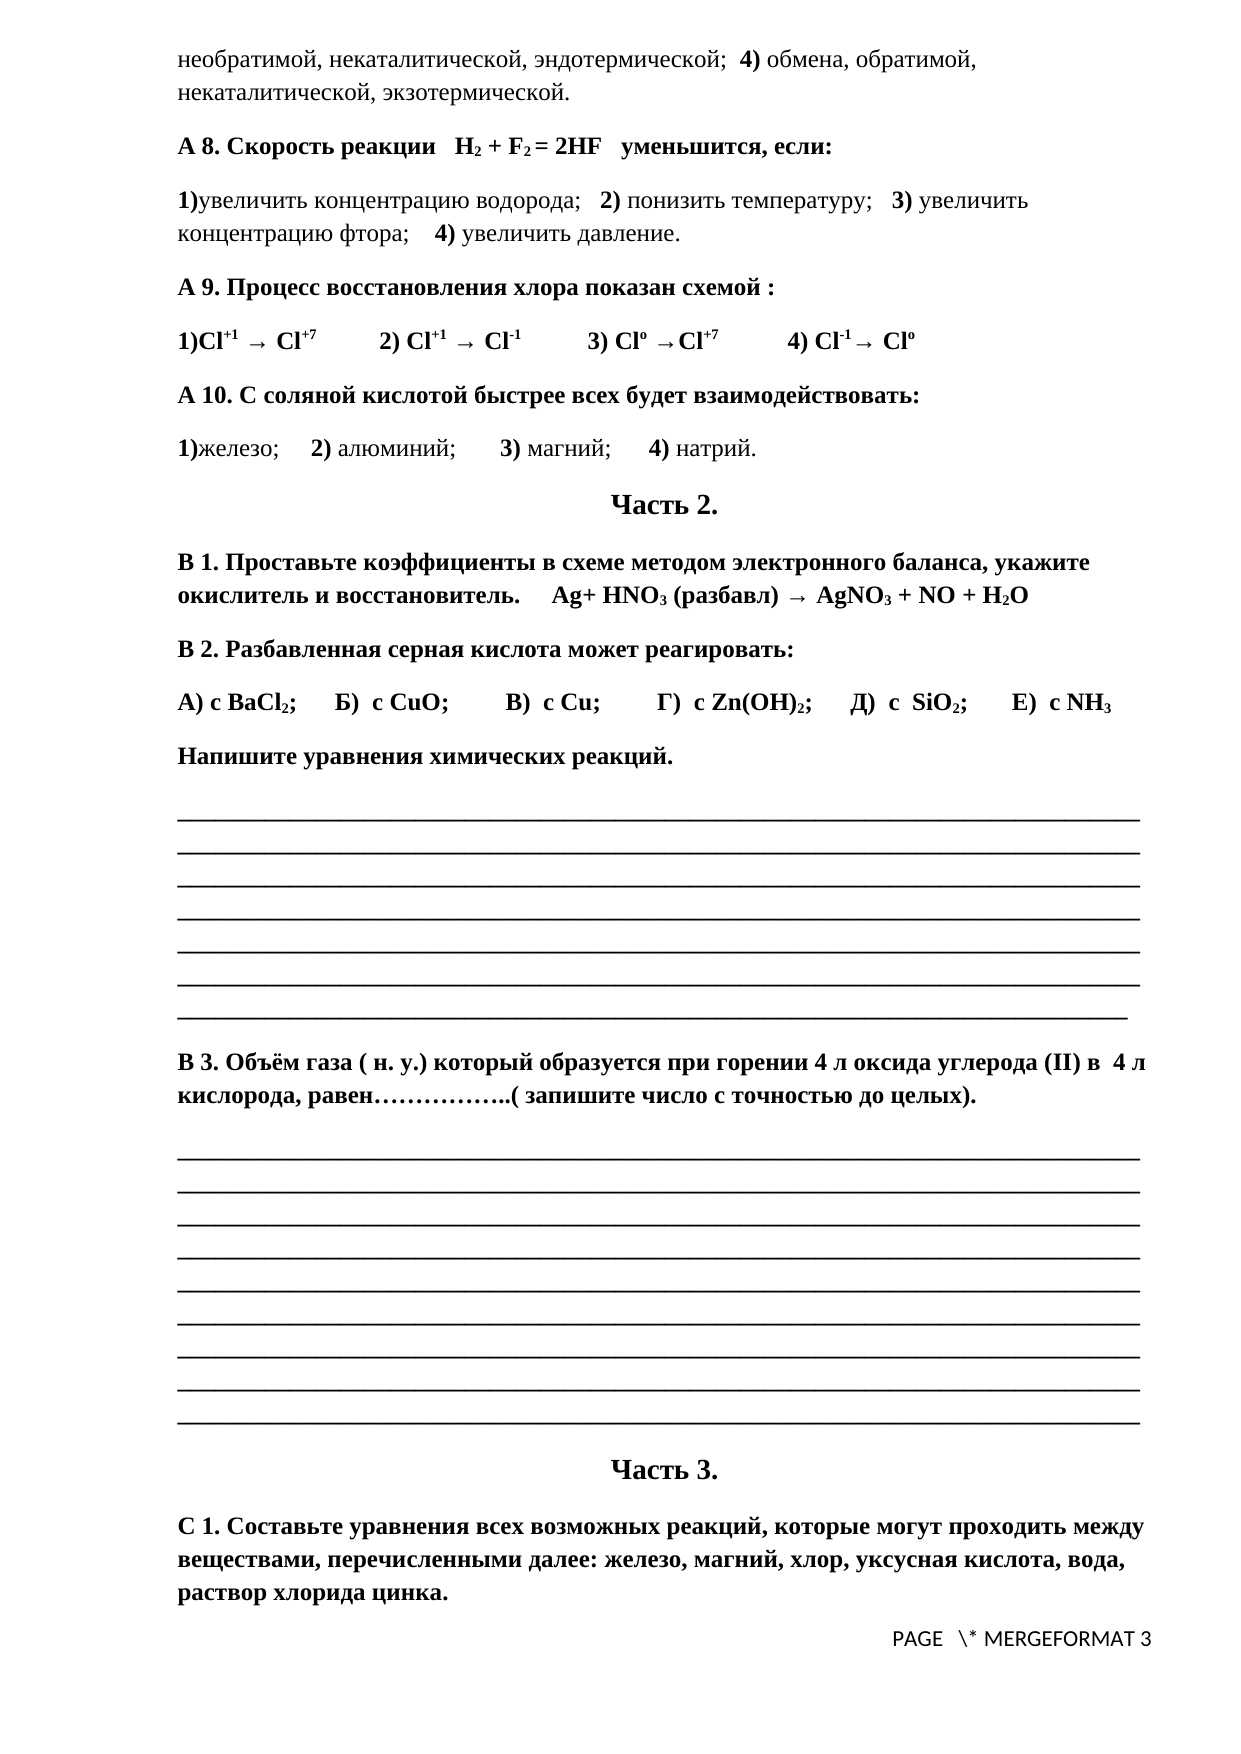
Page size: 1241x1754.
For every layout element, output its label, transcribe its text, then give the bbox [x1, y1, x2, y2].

text Напишите уравнения химических реакций. [177, 741, 1152, 770]
text А 9. Процесс восстановления хлора показан схемой : [177, 272, 1152, 301]
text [177, 44, 1152, 106]
text А 10. С соляной кислотой быстрее всех будет взаимодействовать: [177, 380, 1152, 408]
text 1)Cl+1 → Cl+7 2) Cl+1 → Cl-1 3) Clo →Cl+7 4) Cl-1→ Clo [177, 326, 1152, 354]
text Часть 2. [177, 487, 1152, 521]
text В 3. Объём газа ( н. у.) который образуется при горении 4 л оксида углерода (II) в 4 л кислорода, равен……………..( запишите число с точностью до целых). [177, 1047, 1152, 1109]
text В 1. Проставьте коэффициенты в схеме методом электронного баланса, укажите окислитель и восстановитель. Ag+ HNO3 (разбавл) → AgNO3 + NO + H2O [177, 547, 1152, 608]
text Часть 3. [177, 1452, 1152, 1486]
text 1)железо; 2) алюминий; 3) магний; 4) натрий. [177, 433, 1152, 462]
text __________________________________________________________________________________________________________________________________________________________________________________________________________________________________________________________________________________________________________________________________________________________________________________________________________________________________________________________________________________________________________________________________________________________ [177, 795, 1152, 1022]
text С 1. Составьте уравнения всех возможных реакций, которые могут проходить между веществами, перечисленными далее: железо, магний, хлор, уксусная кислота, вода, раствор хлорида цинка. [177, 1511, 1152, 1606]
text А 8. Скорость реакции H2 + F2 = 2HF уменьшится, если: [177, 131, 1152, 160]
text А) с BaCl2; Б) c CuO; В) c Cu; Г) c Zn(OH)2; Д) c SiO2; Е) c NH3 [177, 687, 1152, 716]
text _____________________________________________________________________________________________________________________________________________________________________________________________________________________________________________________________________________________________________________________________________________________________________________________________________________________________________________________________________________________________________________________________________________________________________________________________________________________________________________________________________________________________________________________ [177, 1134, 1152, 1427]
text 1)увеличить концентрацию водорода; 2) понизить температуру; 3) увеличить концентрацию фтора; 4) увеличить давление. [177, 185, 1152, 247]
text В 2. Разбавленная серная кислота может реагировать: [177, 634, 1152, 662]
